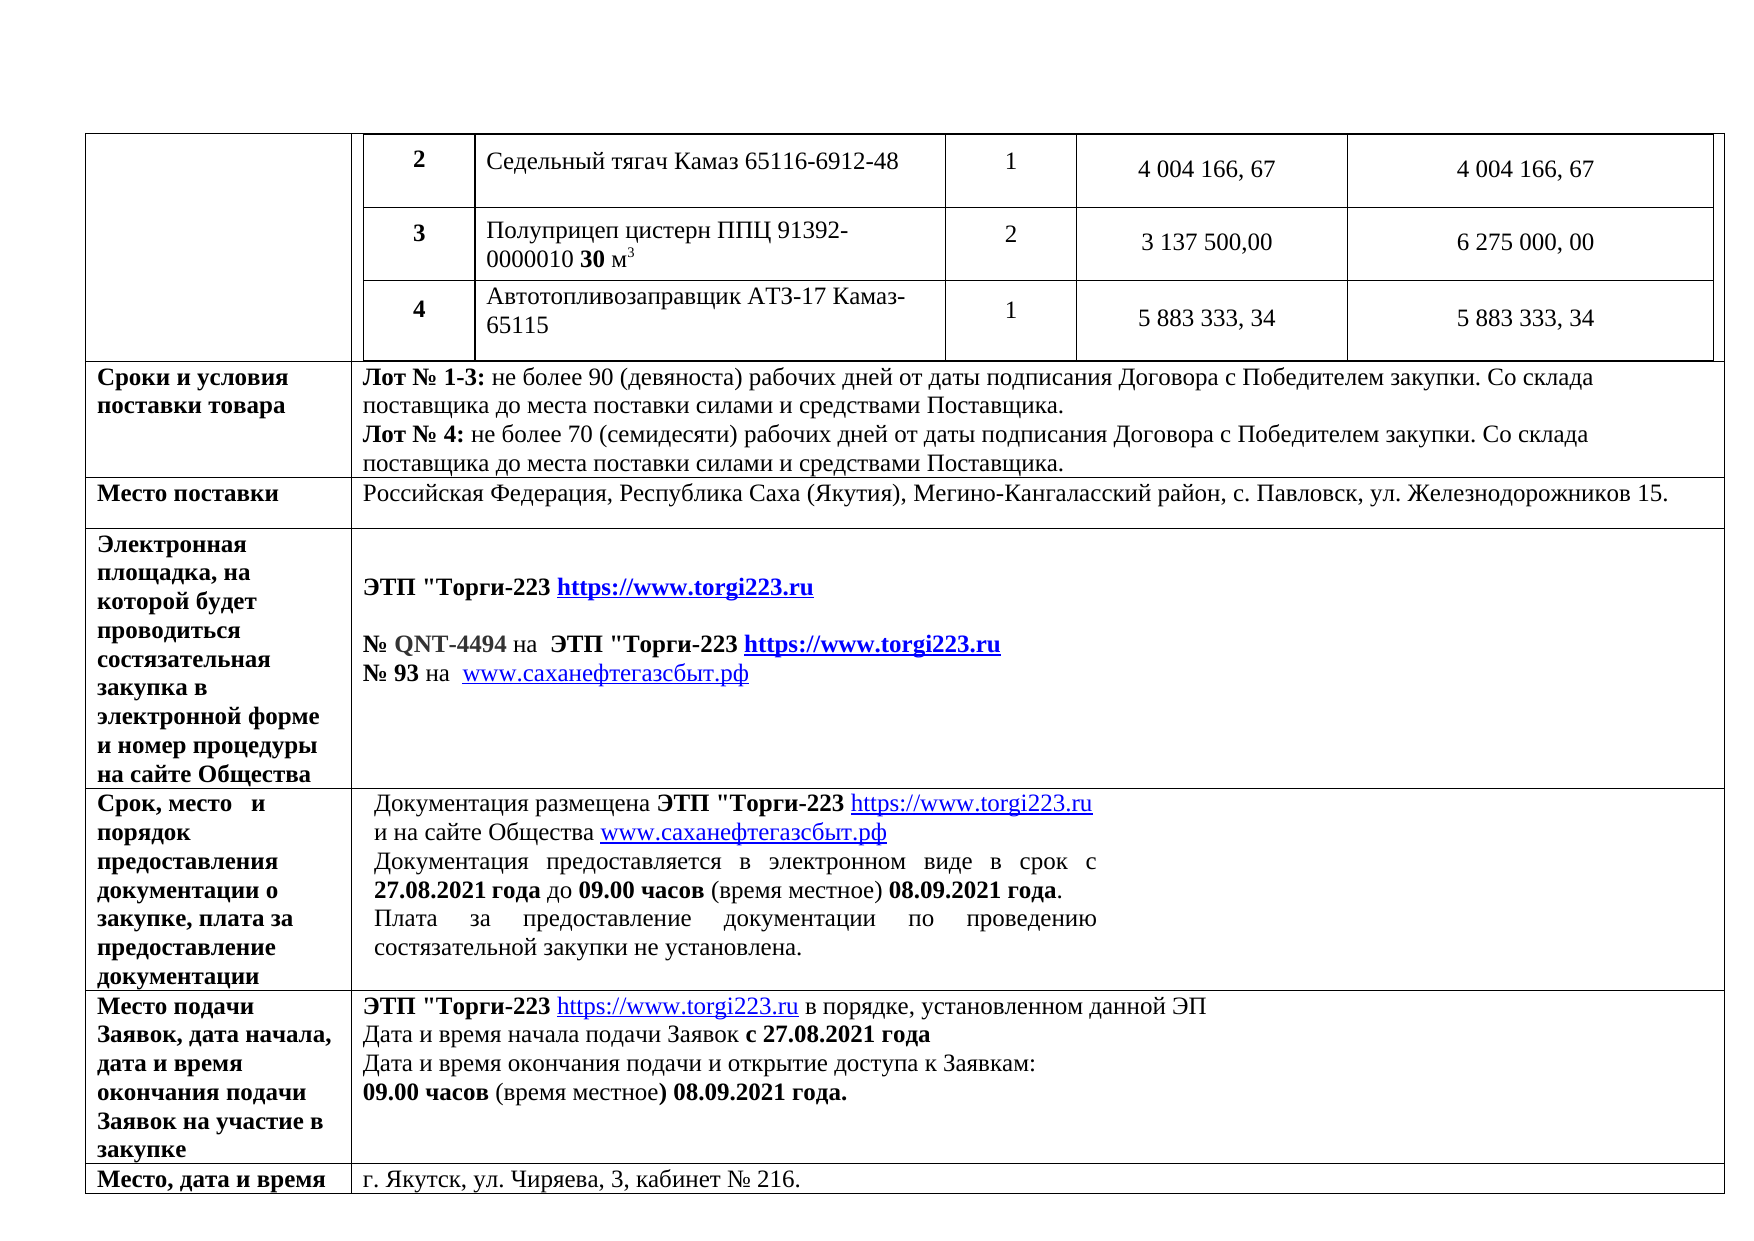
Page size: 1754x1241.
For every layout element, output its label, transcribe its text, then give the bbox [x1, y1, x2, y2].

table_cell [352, 789, 1724, 990]
table_cell Поставка спецтехники для нужд АО «Саханефтегазсбыт» в 2021 году. Закупка осуществляется по следующим Лотам: [1348, 208, 1713, 280]
table_cell Поставка спецтехники для нужд АО «Саханефтегазсбыт» в 2021 году. Закупка осуществляется по следующим Лотам: [1348, 135, 1713, 207]
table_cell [352, 1164, 1724, 1193]
table_cell Поставка спецтехники для нужд АО «Саханефтегазсбыт» в 2021 году. Закупка осуществляется по следующим Лотам: [1077, 281, 1347, 360]
table_cell Поставка спецтехники для нужд АО «Саханефтегазсбыт» в 2021 году. Закупка осуществляется по следующим Лотам: [946, 281, 1076, 360]
table_cell Место поставки [86, 478, 351, 528]
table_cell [86, 134, 351, 361]
table_cell Поставка спецтехники для нужд АО «Саханефтегазсбыт» в 2021 году. Закупка осуществляется по следующим Лотам: [476, 208, 945, 280]
table_cell Поставка спецтехники для нужд АО «Саханефтегазсбыт» в 2021 году. Закупка осуществляется по следующим Лотам: [476, 281, 945, 360]
table_cell Поставка спецтехники для нужд АО «Саханефтегазсбыт» в 2021 году. Закупка осуществляется по следующим Лотам: [364, 135, 474, 207]
table_cell ЭТП "Торги-223 https://www.torgi223.ru № QNT-4494 на ЭТП "Торги-223 https://www.torgi223.ru № 93 на www.саханефтегазсбыт.рф [352, 529, 1724, 787]
table_cell Поставка спецтехники для нужд АО «Саханефтегазсбыт» в 2021 году. Закупка осуществляется по следующим Лотам: [1077, 208, 1347, 280]
table_cell Электронная площадка, на которой будет проводиться состязательная закупка в электронной форме и номер процедуры на сайте Общества [86, 529, 351, 787]
table_cell Поставка спецтехники для нужд АО «Саханефтегазсбыт» в 2021 году. Закупка осуществляется по следующим Лотам: [476, 135, 945, 207]
table_cell Место подачи Заявок, дата начала, дата и время окончания подачи Заявок на участие в закупке [86, 991, 351, 1163]
table_cell Поставка спецтехники для нужд АО «Саханефтегазсбыт» в 2021 году. Закупка осуществляется по следующим Лотам: [1077, 135, 1347, 207]
table_cell ЭТП "Торги-223 https://www.torgi223.ru в порядке, установленном данной ЭП Дата и время начала подачи Заявок с 27.08.2021 года Дата и время окончания подачи и открытие доступа к Заявкам: 09.00 часов (время местное) 08.09.2021 года. [352, 991, 1724, 1163]
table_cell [86, 1164, 351, 1193]
table_cell Поставка спецтехники для нужд АО «Саханефтегазсбыт» в 2021 году. Закупка осуществляется по следующим Лотам: [946, 208, 1076, 280]
table_cell Поставка спецтехники для нужд АО «Саханефтегазсбыт» в 2021 году. Закупка осуществляется по следующим Лотам: [946, 135, 1076, 207]
table_cell Сроки и условия поставки товара [86, 362, 351, 477]
table_cell Российская Федерация, Республика Саха (Якутия), Мегино-Кангаласский район, с. Павловск, ул. Железнодорожников 15. [352, 478, 1724, 528]
table_cell Поставка спецтехники для нужд АО «Саханефтегазсбыт» в 2021 году. Закупка осуществляется по следующим Лотам: [1348, 281, 1713, 360]
table_cell Поставка спецтехники для нужд АО «Саханефтегазсбыт» в 2021 году. Закупка осуществляется по следующим Лотам: [364, 208, 474, 280]
table_cell Поставка спецтехники для нужд АО «Саханефтегазсбыт» в 2021 году. Закупка осуществляется по следующим Лотам: [364, 281, 474, 360]
table_cell Лот № 1-3: не более 90 (девяноста) рабочих дней от даты подписания Договора с Победителем закупки. Со склада поставщика до места поставки силами и средствами Поставщика. Лот № 4: не более 70 (семидесяти) рабочих дней от даты подписания Договора с Победителем закупки. Со склада поставщика до места поставки силами и средствами Поставщика. [352, 362, 1724, 477]
table_cell Срок, место и порядок предоставления документации о закупке, плата за предоставление документации [86, 789, 351, 990]
